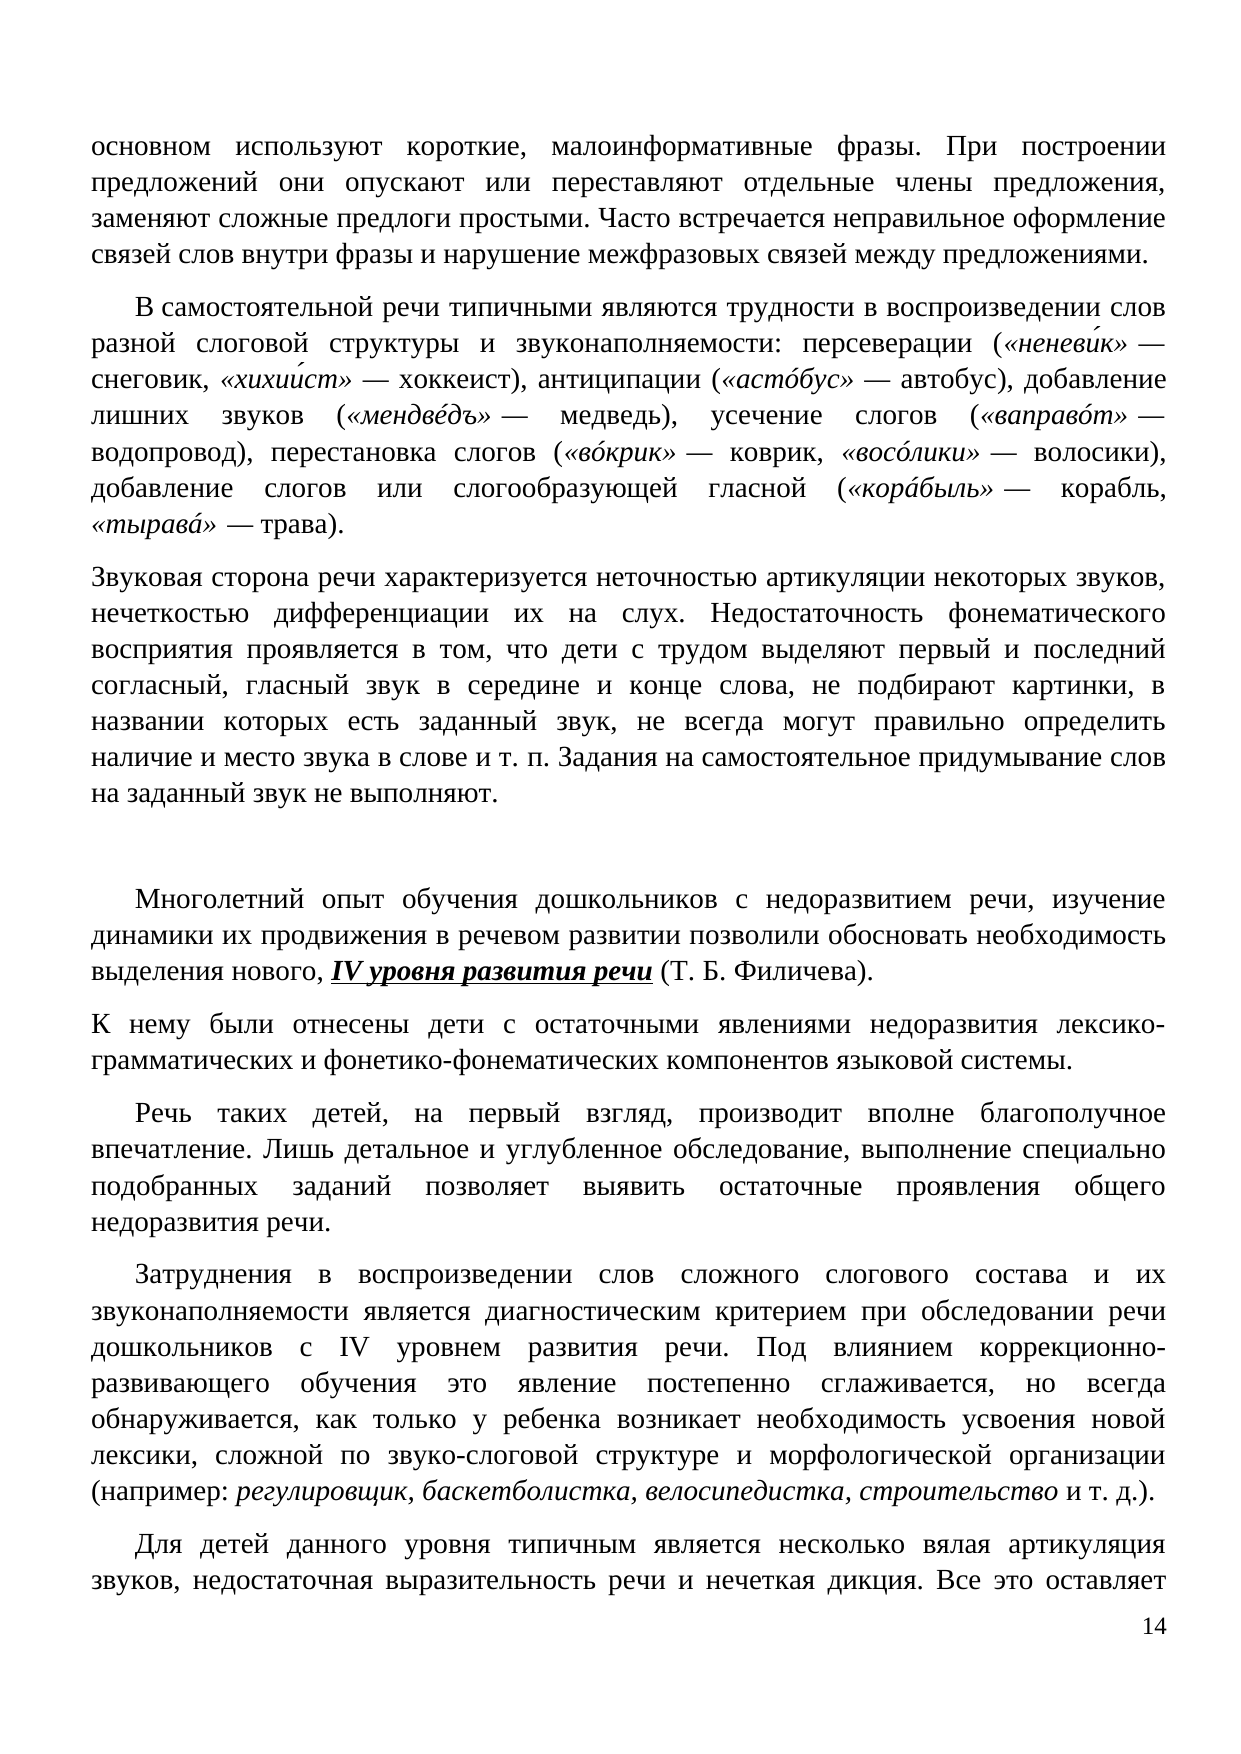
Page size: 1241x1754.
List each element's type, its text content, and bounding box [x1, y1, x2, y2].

text Многолетний опыт обучения дошкольников с недоразвитием речи, изучение динамики их продвижения в речевом развитии позволили обосновать необходимость выделения нового, IV уровня развития речи (Т. Б. Филичева). [91, 881, 1167, 987]
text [91, 128, 1167, 270]
text Звуковая сторона речи характеризуется неточностью артикуляции некоторых звуков, нечеткостью дифференциации их на слух. Недостаточность фонематического восприятия проявляется в том, что дети с трудом выделяют первый и последний согласный, гласный звук в середине и конце слова, не подбирают картинки, в названии которых есть заданный звук, не всегда могут правильно определить наличие и место звука в слове и т. п. Задания на самостоятельное придумывание слов на заданный звук не выполняют. [91, 559, 1167, 809]
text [91, 1526, 1167, 1596]
text Затруднения в воспроизведении слов сложного слогового состава и их звуконаполняемости является диагностическим критерием при обследовании речи дошкольников с IV уровнем развития речи. Под влиянием коррекционно-развивающего обучения это явление постепенно сглаживается, но всегда обнаруживается, как только у ребенка возникает необходимость усвоения новой лексики, сложной по звуко-слоговой структуре и морфологической организации (например: регулировщик, баскетболистка, велосипедистка, строительство и т. д.). [91, 1257, 1167, 1507]
text К нему были отнесены дети с остаточными явлениями недоразвития лексико-грамматических и фонетико-фонематических компонентов языковой системы. [91, 1006, 1167, 1076]
text В самостоятельной речи типичными являются трудности в воспроизведении слов разной слоговой структуры и звуконаполняемости: персеверации («неневи́к» — снеговик, «хихии́ст» — хоккеист), антиципации («астóбус» — автобус), добавление лишних звуков («мендвéдъ» — медведь), усечение слогов («ваправóт» — водопровод), перестановка слогов («вóкрик» — коврик, «восóлики» — волосики), добавление слогов или слогообразующей гласной («корáбыль» — корабль, «тыравá» — трава). [91, 289, 1167, 539]
text Речь таких детей, на первый взгляд, производит вполне благополучное впечатление. Лишь детальное и углубленное обследование, выполнение специально подобранных заданий позволяет выявить остаточные проявления общего недоразвития речи. [91, 1095, 1167, 1237]
